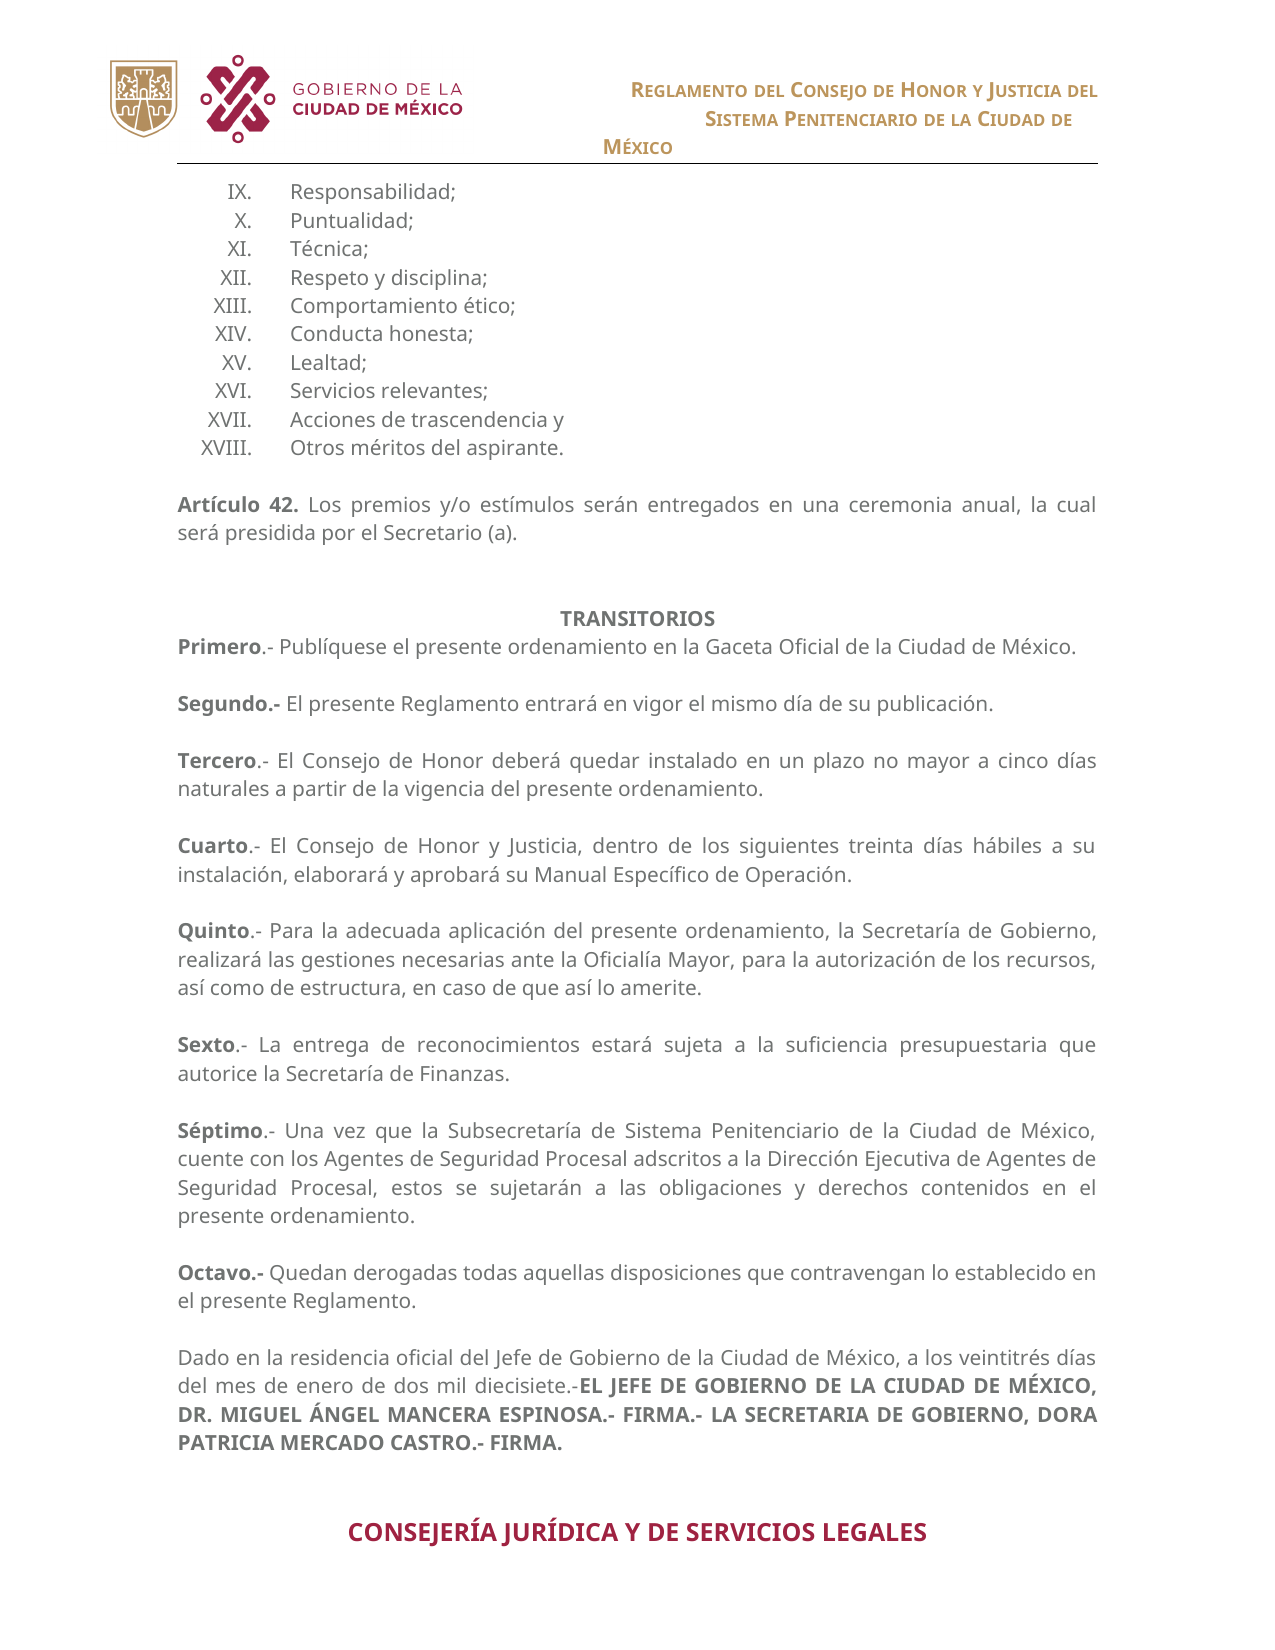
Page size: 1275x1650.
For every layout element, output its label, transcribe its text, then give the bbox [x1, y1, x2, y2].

text Quinto.- Para la adecuada aplicación del presente ordenamiento, la Secretaría de Gobierno, realizará las gestiones necesarias ante la Oficialía Mayor, para la autorización de los recursos, así como de estructura, en caso de que así lo amerite. [177, 917, 1098, 1002]
list Acciones de trascendencia y [252, 405, 1098, 433]
text Séptimo.- Una vez que la Subsecretaría de Sistema Penitenciario de la Ciudad de México, cuente con los Agentes de Seguridad Procesal adscritos a la Dirección Ejecutiva de Agentes de Seguridad Procesal, estos se sujetarán a las obligaciones y derechos contenidos en el presente ordenamiento. [177, 1116, 1098, 1229]
list Conducta honesta; [252, 319, 1098, 348]
text Dado en la residencia oficial del Jefe de Gobierno de la Ciudad de México, a los veintitrés días del mes de enero de dos mil diecisiete.-EL JEFE DE GOBIERNO DE LA CIUDAD DE MÉXICO, DR. MIGUEL ÁNGEL MANCERA ESPINOSA.- FIRMA.- LA SECRETARIA DE GOBIERNO, DORA PATRICIA MERCADO CASTRO.- FIRMA. [177, 1343, 1098, 1457]
text Primero.- Publíquese el presente ordenamiento en la Gaceta Oficial de la Ciudad de México. [177, 632, 1098, 661]
list Técnica; [252, 234, 1098, 263]
text Cuarto.- El Consejo de Honor y Justicia, dentro de los siguientes treinta días hábiles a su instalación, elaborará y aprobará su Manual Específico de Operación. [177, 831, 1098, 888]
list Responsabilidad; [252, 177, 1098, 206]
list Otros méritos del aspirante. [252, 433, 1098, 462]
list Servicios relevantes; [252, 376, 1098, 405]
text Artículo 42. Los premios y/o estímulos serán entregados en una ceremonia anual, la cual será presidida por el Secretario (a). [177, 490, 1098, 547]
picture [96, 45, 474, 154]
list Lealtad; [252, 348, 1098, 376]
text Tercero.- El Consejo de Honor deberá quedar instalado en un plazo no mayor a cinco días naturales a partir de la vigencia del presente ordenamiento. [177, 746, 1098, 803]
list Puntualidad; [252, 206, 1098, 234]
list TRANSITORIOS [177, 604, 1098, 632]
list Respeto y disciplina; [252, 263, 1098, 291]
text Segundo.- El presente Reglamento entrará en vigor el mismo día de su publicación. [177, 689, 1098, 718]
text Octavo.- Quedan derogadas todas aquellas disposiciones que contravengan lo establecido en el presente Reglamento. [177, 1258, 1098, 1315]
text Sexto.- La entrega de reconocimientos estará sujeta a la suficiencia presupuestaria que autorice la Secretaría de Finanzas. [177, 1030, 1098, 1087]
list Comportamiento ético; [252, 291, 1098, 319]
